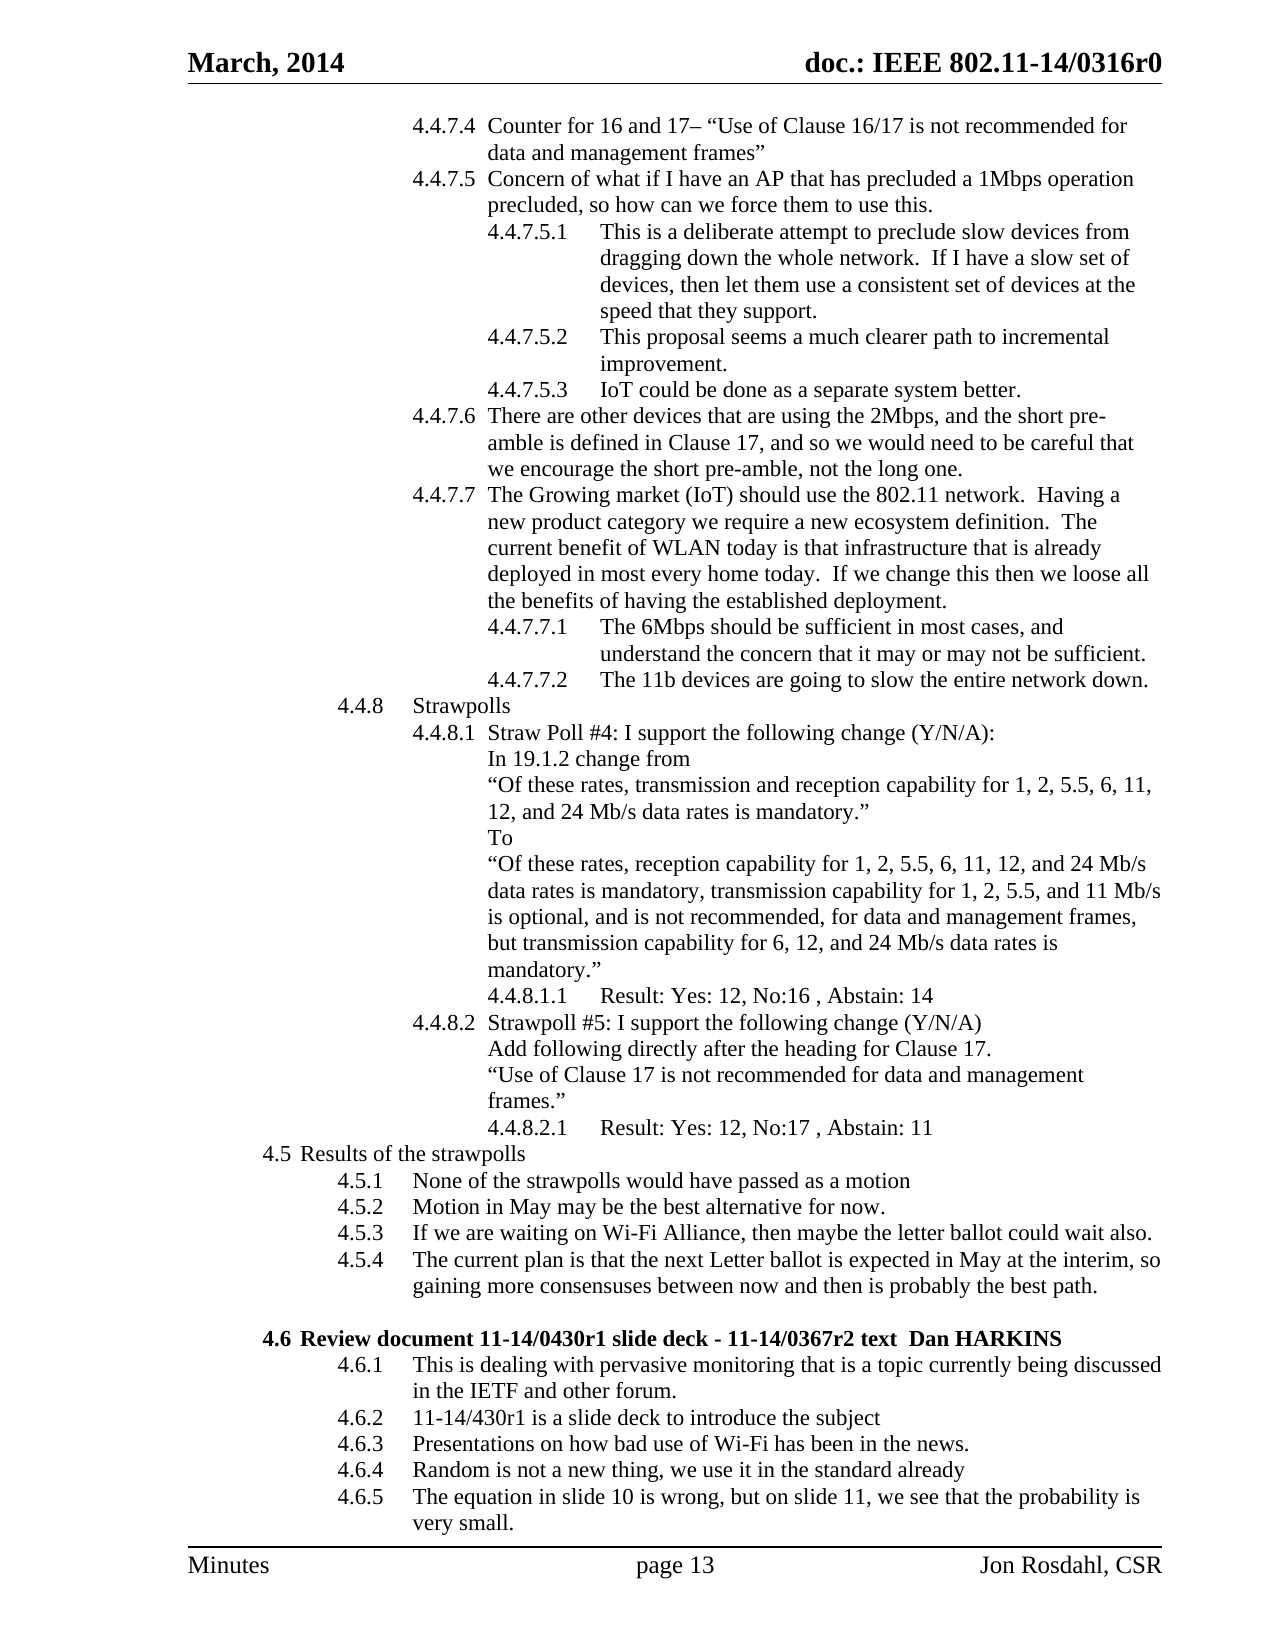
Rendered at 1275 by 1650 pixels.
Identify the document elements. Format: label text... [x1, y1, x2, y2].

text To [487, 824, 1162, 850]
list Random is not a new thing, we use it in the standard already [337, 1457, 1162, 1483]
list Counter for 16 and 17– “Use of Clause 16/17 is not recommended for data and management frames” [412, 112, 1162, 165]
list This is dealing with pervasive monitoring that is a topic currently being discussed in the IETF and other forum. [337, 1351, 1162, 1404]
list Presentations on how bad use of Wi-Fi has been in the news. [337, 1430, 1162, 1457]
list None of the strawpolls would have passed as a motion [337, 1167, 1162, 1193]
list The Growing market (IoT) should use the 802.11 network. Having a new product category we require a new ecosystem definition. The current benefit of WLAN today is that infrastructure that is already deployed in most every home today. If we change this then we loose all the benefits of having the established deployment. [412, 481, 1162, 613]
list Strawpoll #5: I support the following change (Y/N/A) [412, 1008, 1162, 1035]
text In 19.1.2 change from [487, 745, 1162, 771]
text Add following directly after the heading for Clause 17. [487, 1035, 1162, 1061]
list Review document 11-14/0430r1 slide deck - 11-14/0367r2 text Dan HARKINS [262, 1325, 1162, 1351]
list Strawpolls [337, 692, 1162, 719]
text “Use of Clause 17 is not recommended for data and management frames.” [487, 1061, 1162, 1114]
list The equation in slide 10 is wrong, but on slide 11, we see that the probability is very small. [337, 1483, 1162, 1536]
list Motion in May may be the best alternative for now. [337, 1193, 1162, 1219]
list The 6Mbps should be sufficient in most cases, and understand the concern that it may or may not be sufficient. [487, 613, 1162, 666]
list IoT could be done as a separate system better. [487, 376, 1162, 402]
list Result: Yes: 12, No:17 , Abstain: 11 [487, 1114, 1162, 1140]
list This proposal seems a much clearer path to incremental improvement. [487, 323, 1162, 376]
text “Of these rates, transmission and reception capability for 1, 2, 5.5, 6, 11, 12, and 24 Mb/s data rates is mandatory.” [487, 771, 1162, 824]
list Results of the strawpolls [262, 1140, 1162, 1167]
list Concern of what if I have an AP that has precluded a 1Mbps operation precluded, so how can we force them to use this. [412, 165, 1162, 218]
list This is a deliberate attempt to preclude slow devices from dragging down the whole network. If I have a slow set of devices, then let them use a consistent set of devices at the speed that they support. [487, 218, 1162, 323]
list 11-14/430r1 is a slide deck to introduce the subject [337, 1404, 1162, 1430]
list There are other devices that are using the 2Mbps, and the short pre-amble is defined in Clause 17, and so we would need to be careful that we encourage the short pre-amble, not the long one. [412, 402, 1162, 481]
list Straw Poll #4: I support the following change (Y/N/A): [412, 719, 1162, 745]
list The 11b devices are going to slow the entire network down. [487, 666, 1162, 692]
text “Of these rates, reception capability for 1, 2, 5.5, 6, 11, 12, and 24 Mb/s data rates is mandatory, transmission capability for 1, 2, 5.5, and 11 Mb/s is optional, and is not recommended, for data and management frames, but transmission capability for 6, 12, and 24 Mb/s data rates is mandatory.” [487, 850, 1162, 982]
list Result: Yes: 12, No:16 , Abstain: 14 [487, 982, 1162, 1008]
list The current plan is that the next Letter ballot is expected in May at the interim, so gaining more consensuses between now and then is probably the best path. [337, 1246, 1162, 1298]
list If we are waiting on Wi-Fi Alliance, then maybe the letter ballot could wait also. [337, 1219, 1162, 1246]
